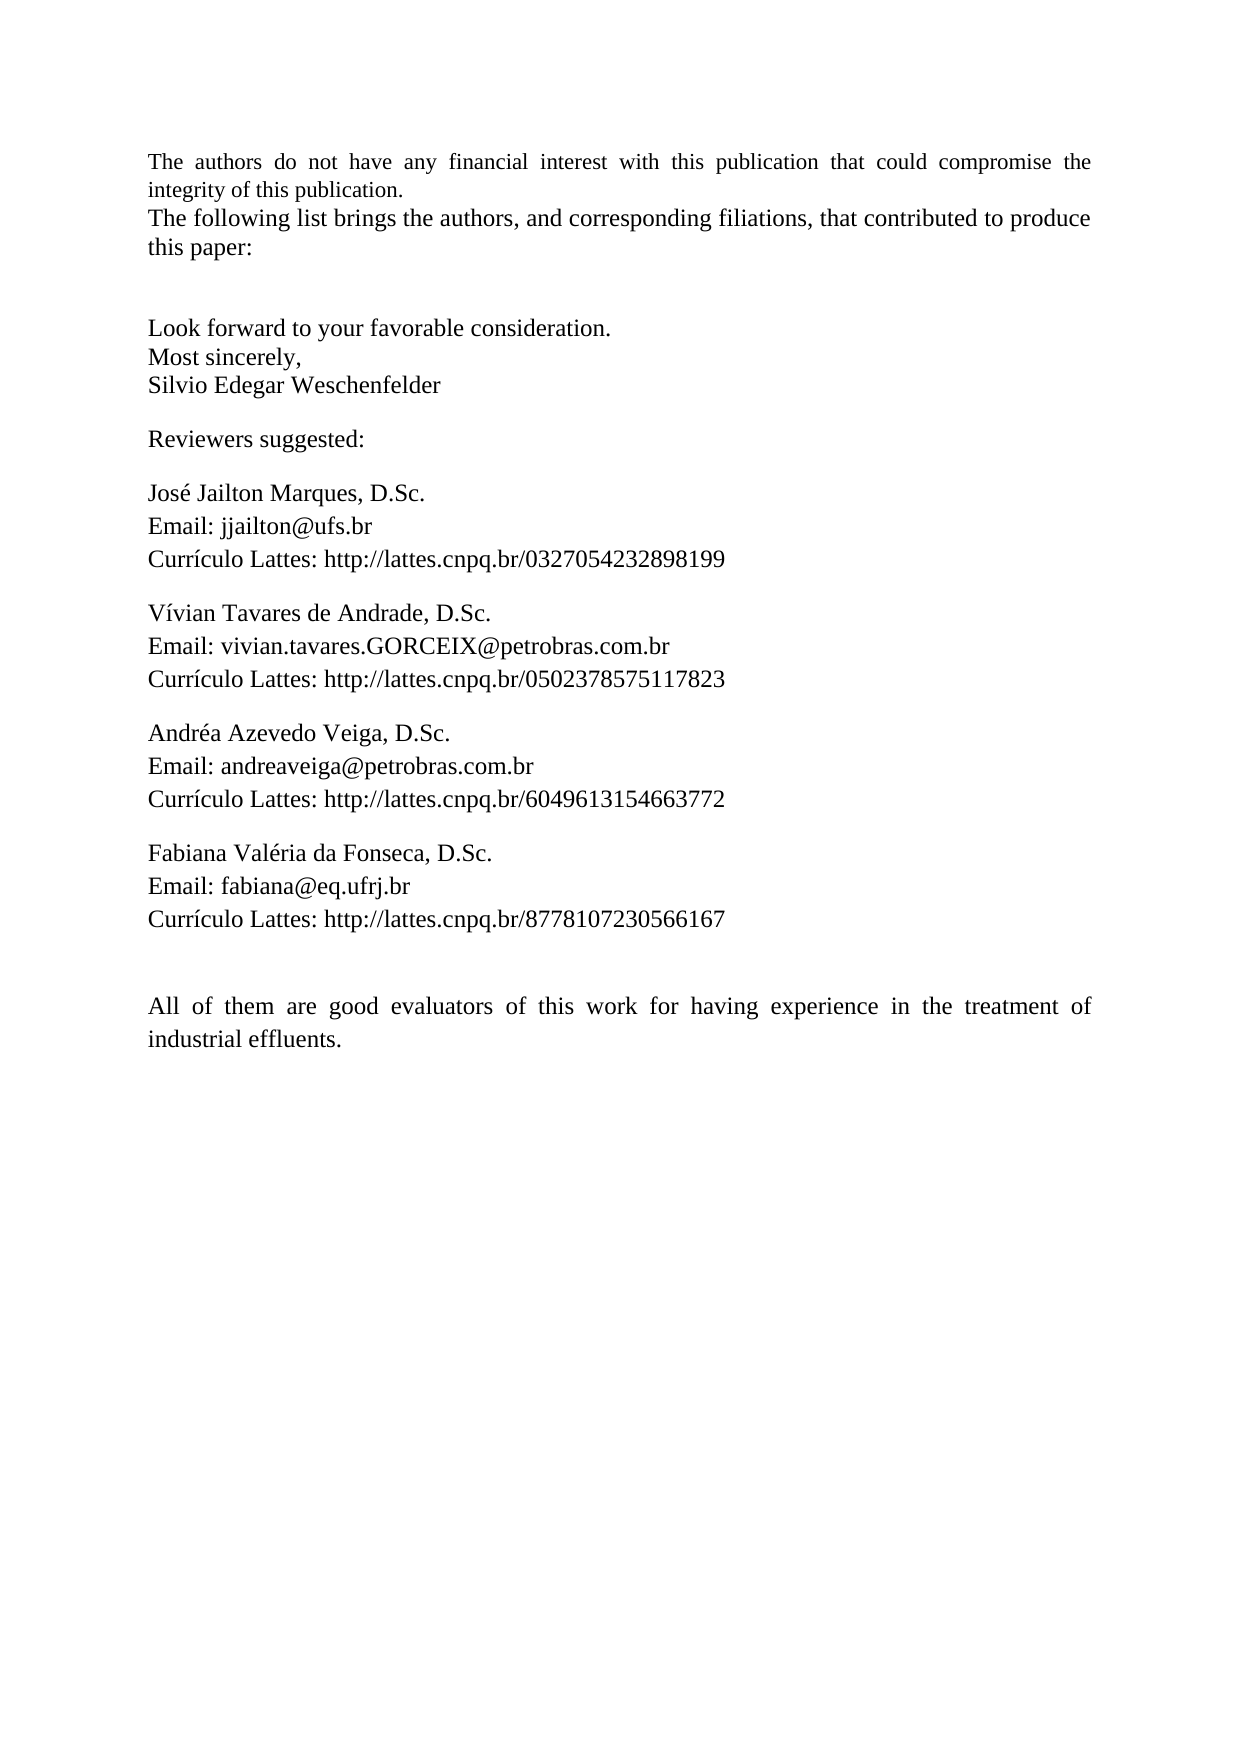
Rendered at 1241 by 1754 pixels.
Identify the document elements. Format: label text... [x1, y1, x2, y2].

text Look forward to your favorable consideration. [148, 313, 1092, 342]
text Currículo Lattes: http://lattes.cnpq.br/0327054232898199 [148, 544, 1092, 573]
text José Jailton Marques, D.Sc. [148, 478, 1092, 507]
text All of them are good evaluators of this work for having experience in the treatment of industrial effluents. [148, 991, 1092, 1053]
text Reviewers suggested: [148, 424, 1092, 453]
text Currículo Lattes: http://lattes.cnpq.br/0502378575117823 [148, 664, 1092, 693]
text Currículo Lattes: http://lattes.cnpq.br/6049613154663772 [148, 784, 1092, 813]
text Currículo Lattes: http://lattes.cnpq.br/8778107230566167 [148, 904, 1092, 933]
text Email: fabiana@eq.ufrj.br [148, 871, 1092, 900]
text Fabiana Valéria da Fonseca, D.Sc. [148, 838, 1092, 867]
text The following list brings the authors, and corresponding filiations, that contributed to produce this paper: [148, 203, 1092, 260]
text Vívian Tavares de Andrade, D.Sc. [148, 598, 1092, 627]
text The authors do not have any financial interest with this publication that could compromise the integrity of this publication. [148, 148, 1092, 203]
text Email: andreaveiga@petrobras.com.br [148, 751, 1092, 780]
text Silvio Edegar Weschenfelder [148, 371, 1092, 399]
text Email: vivian.tavares.GORCEIX@petrobras.com.br [148, 631, 1092, 660]
text Andréa Azevedo Veiga, D.Sc. [148, 718, 1092, 747]
text Email: jjailton@ufs.br [148, 511, 1092, 540]
text Most sincerely, [148, 342, 1092, 371]
